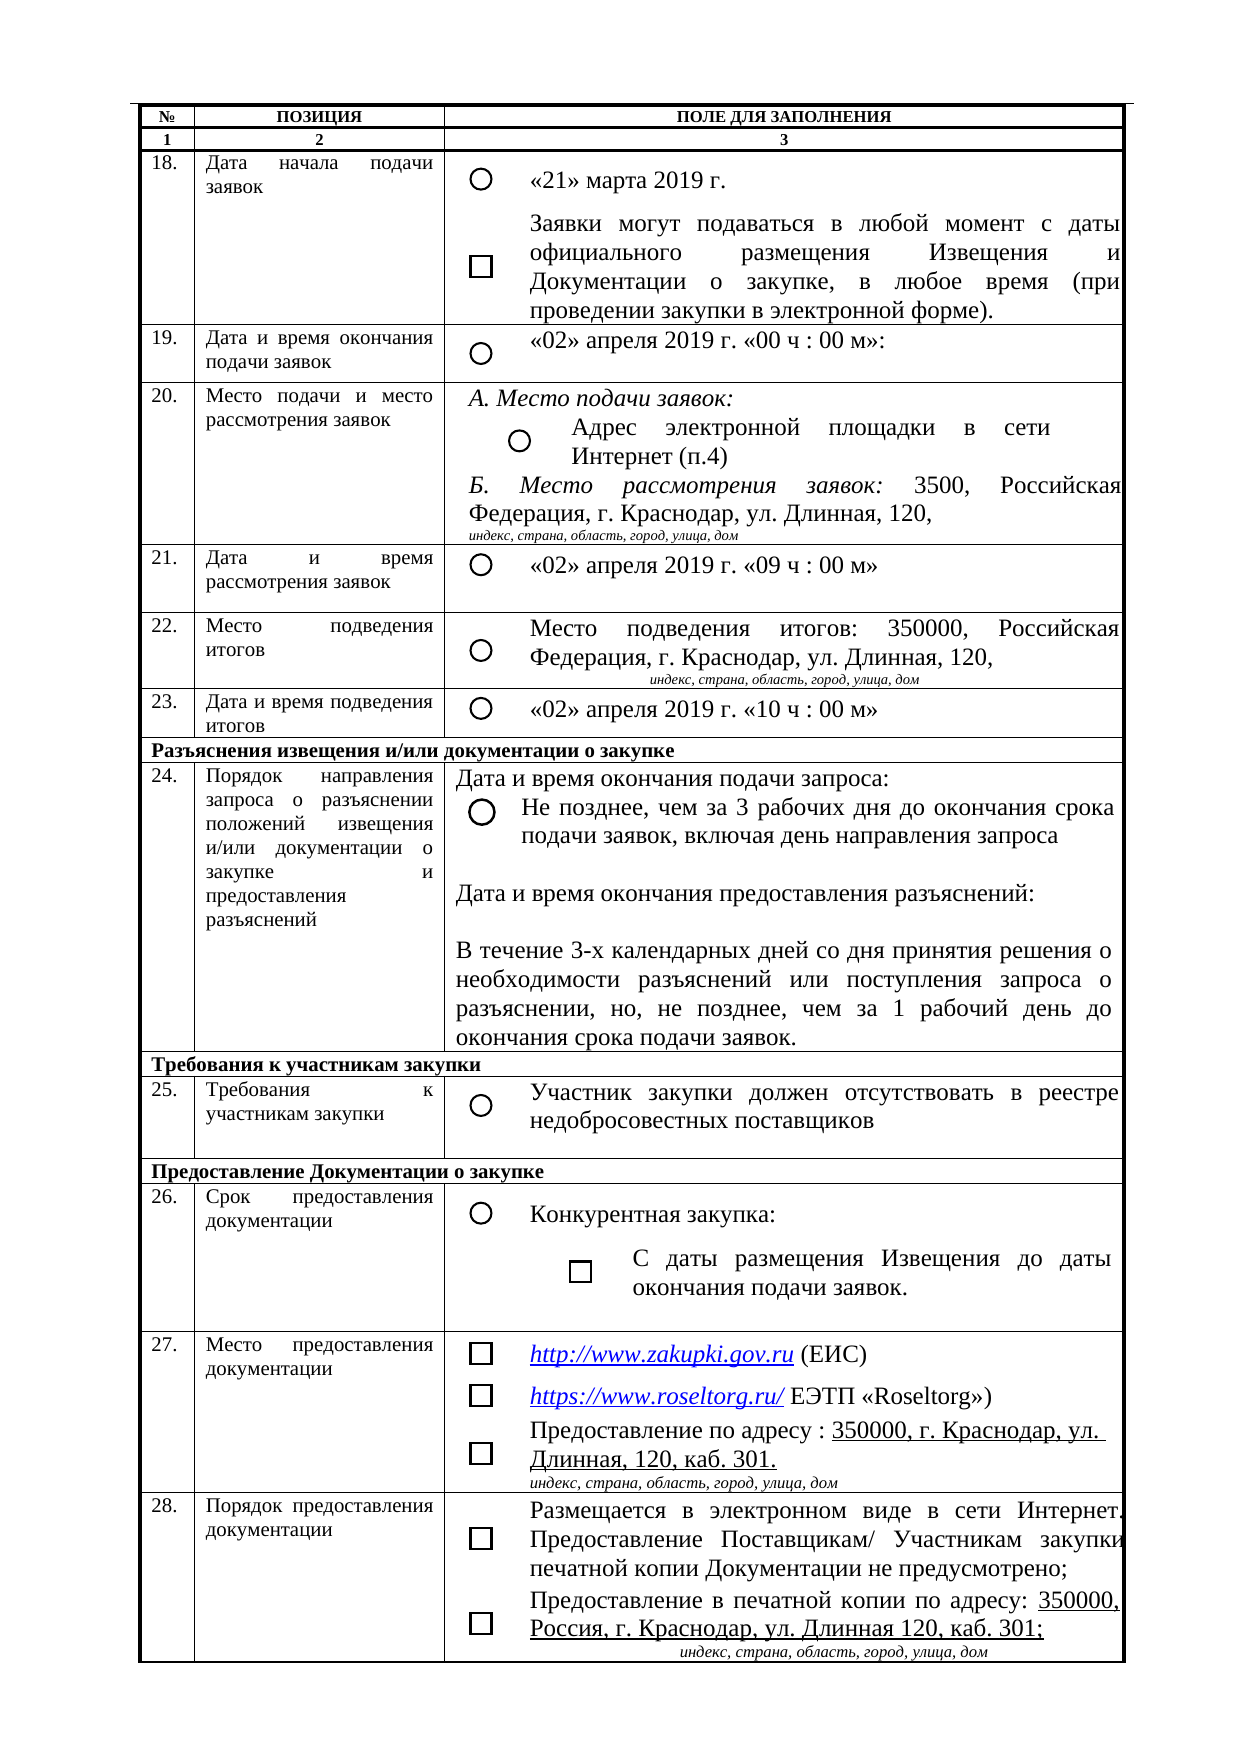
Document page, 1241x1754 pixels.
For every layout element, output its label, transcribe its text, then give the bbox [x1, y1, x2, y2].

table_cell Порядок предоставления документации [195, 1493, 444, 1661]
table_cell [142, 383, 194, 544]
table_cell [142, 613, 194, 688]
table_cell [445, 1493, 1122, 1661]
table_header № [142, 107, 194, 126]
table_cell Порядок направления запроса о разъяснении положений извещения и/или документации о закупке и предоставления разъяснений [195, 763, 444, 1051]
table_cell [445, 152, 1122, 324]
table_cell Требования к участникам закупки [142, 1052, 1122, 1076]
table_cell Место предоставления документации [195, 1332, 444, 1492]
table_cell [142, 545, 194, 612]
table_cell Предоставление Документации о закупке [142, 1159, 1122, 1183]
table_cell [142, 763, 194, 1051]
table_header ПОЗИЦИЯ [195, 107, 444, 126]
table_cell Дата и время подведения итогов [195, 689, 444, 737]
table_cell 2 [195, 129, 444, 148]
table_cell [445, 689, 1122, 737]
table_cell Дата начала подачи заявок [195, 152, 444, 324]
table_cell 3 [445, 129, 1122, 148]
table_cell [445, 1184, 1122, 1331]
table_cell [142, 1332, 194, 1492]
table_cell Требования к участникам закупки [195, 1077, 444, 1158]
table_cell [142, 1184, 194, 1331]
table_cell Место подведения итогов [195, 613, 444, 688]
table_cell 1 [142, 129, 194, 148]
table_cell [142, 1493, 194, 1661]
table_cell [142, 689, 194, 737]
table_cell Срок предоставления документации [195, 1184, 444, 1331]
table_cell [445, 1077, 1122, 1158]
table_cell [445, 613, 1122, 688]
table_cell [142, 1077, 194, 1158]
table_cell [445, 383, 1122, 544]
table_cell Дата и время окончания подачи заявок [195, 325, 444, 382]
table_cell [445, 325, 1122, 382]
table_cell Дата и время рассмотрения заявок [195, 545, 444, 612]
table_cell [142, 152, 194, 324]
table_cell Место подачи и место рассмотрения заявок [195, 383, 444, 544]
table_cell Разъяснения извещения и/или документации о закупке [142, 738, 1122, 762]
table_cell [142, 325, 194, 382]
table_cell [445, 1332, 1122, 1492]
table_header ПОЛЕ ДЛЯ ЗАПОЛНЕНИЯ [445, 107, 1122, 126]
table_cell [445, 545, 1122, 612]
table_cell Дата и время окончания подачи запроса: Дата и время окончания предоставления разъяснений: В течение 3-х календарных дней со дня принятия решения о необходимости разъяснений или поступления запроса о разъяснении, но, не позднее, чем за 1 рабочий день до окончания срока подачи заявок. [445, 763, 1122, 1051]
